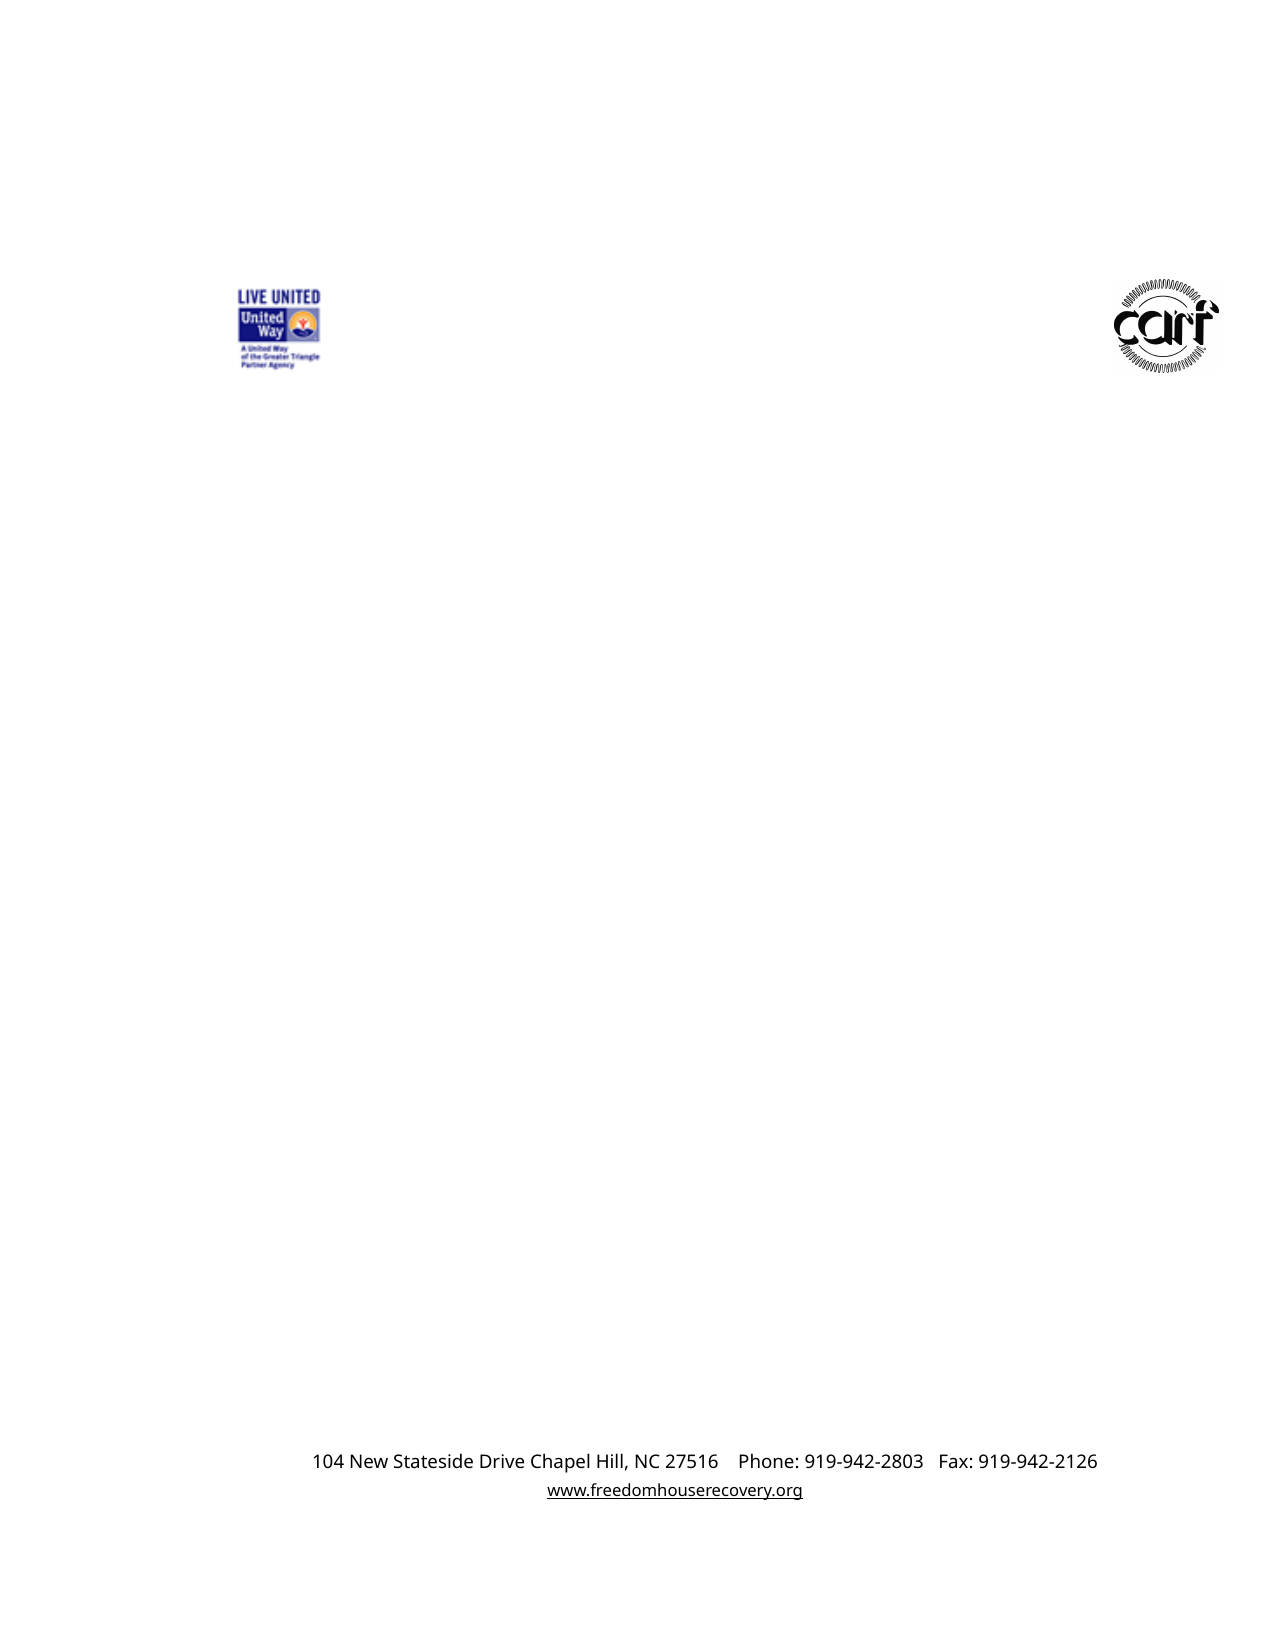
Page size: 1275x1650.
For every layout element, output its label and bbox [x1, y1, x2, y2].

picture [235, 286, 324, 373]
picture [1114, 279, 1219, 373]
